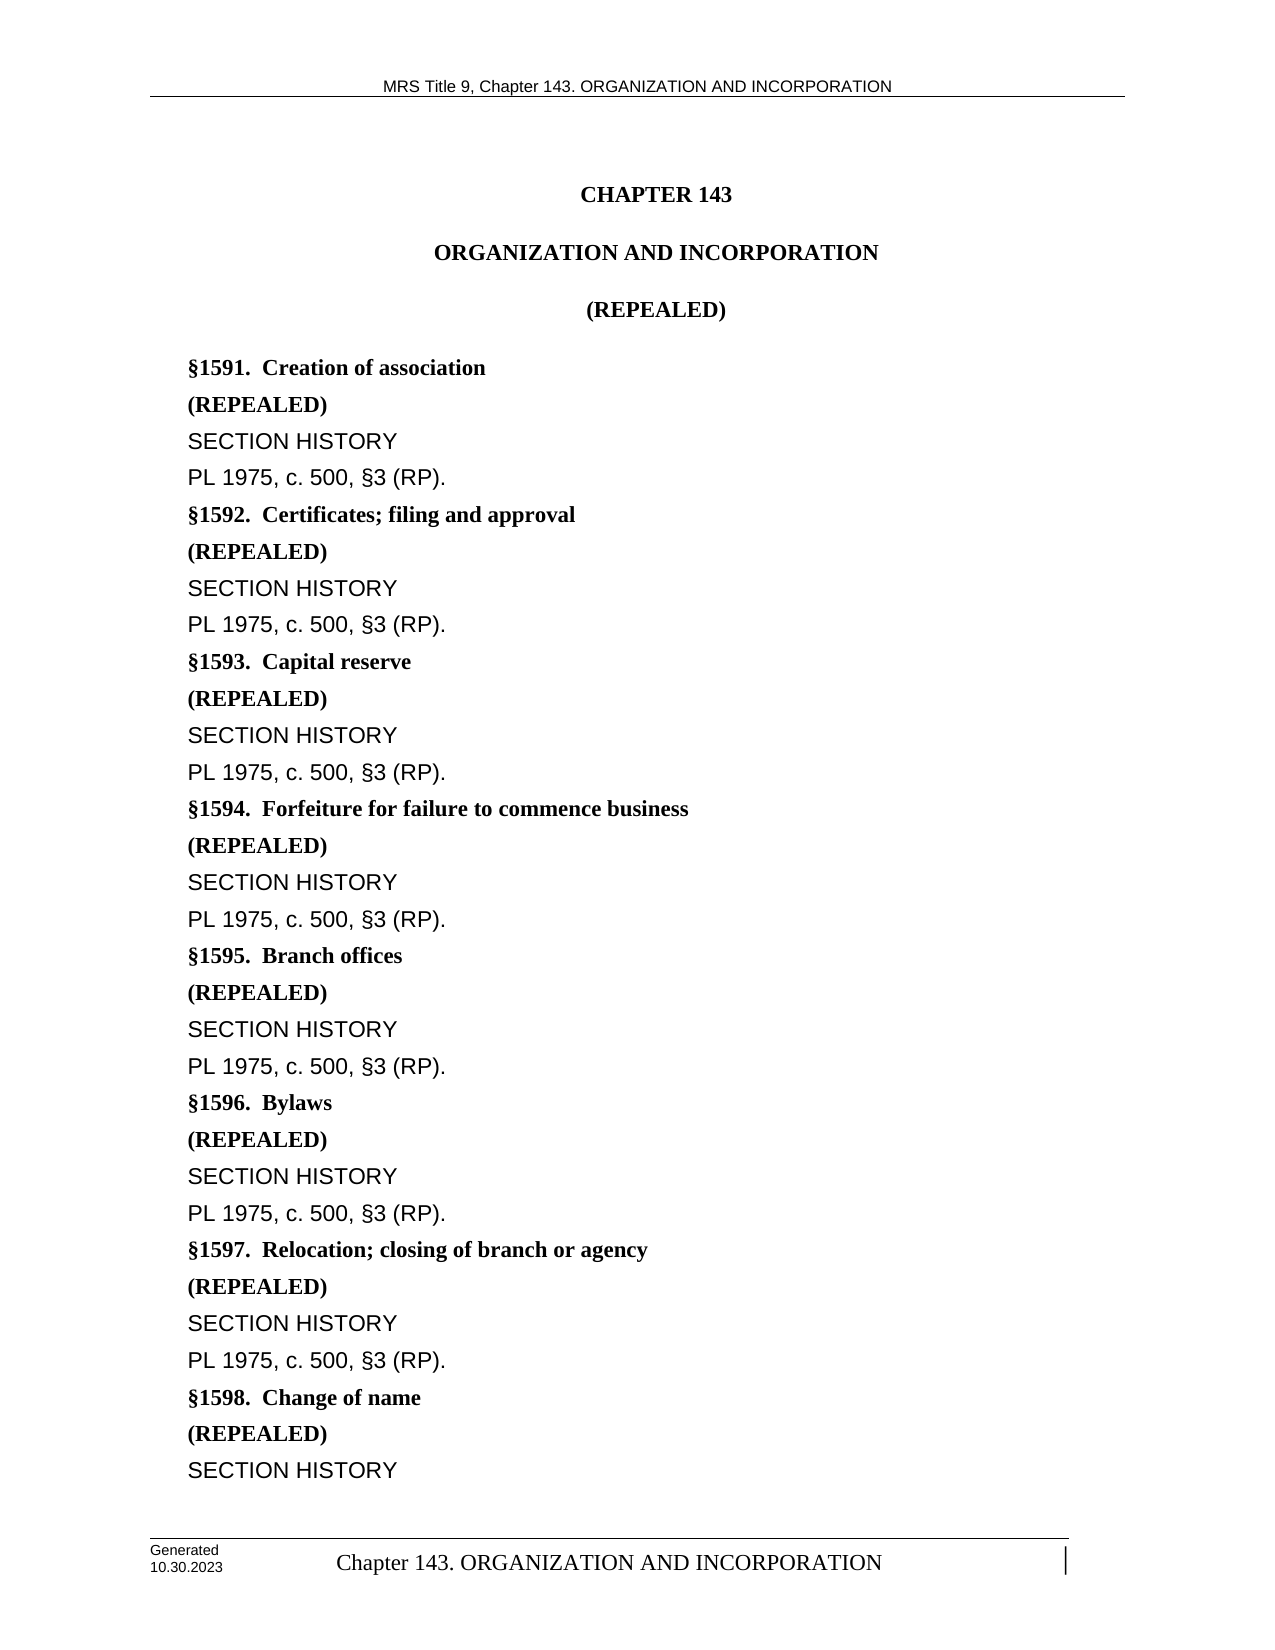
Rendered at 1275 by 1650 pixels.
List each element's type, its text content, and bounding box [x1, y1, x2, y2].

text (REPEALED) [187, 1420, 1125, 1447]
text §1595. Branch offices [187, 942, 1125, 969]
text ORGANIZATION AND INCORPORATION [187, 239, 1125, 265]
text (REPEALED) [187, 391, 1125, 417]
text PL 1975, c. 500, §3 (RP). [187, 906, 1125, 932]
text SECTION HISTORY [187, 575, 1125, 601]
text PL 1975, c. 500, §3 (RP). [187, 611, 1125, 638]
text SECTION HISTORY [187, 722, 1125, 748]
text PL 1975, c. 500, §3 (RP). [187, 1053, 1125, 1079]
text (REPEALED) [187, 296, 1125, 323]
text §1592. Certificates; filing and approval [187, 501, 1125, 527]
text §1591. Creation of association [187, 354, 1125, 380]
text PL 1975, c. 500, §3 (RP). [187, 464, 1125, 491]
text SECTION HISTORY [187, 1016, 1125, 1042]
text (REPEALED) [187, 685, 1125, 711]
text CHAPTER 143 [187, 181, 1125, 208]
text SECTION HISTORY [187, 1310, 1125, 1336]
text PL 1975, c. 500, §3 (RP). [187, 1347, 1125, 1373]
text PL 1975, c. 500, §3 (RP). [187, 1200, 1125, 1226]
text (REPEALED) [187, 538, 1125, 564]
text §1594. Forfeiture for failure to commence business [187, 795, 1125, 822]
text SECTION HISTORY [187, 1163, 1125, 1189]
text (REPEALED) [187, 1273, 1125, 1300]
text SECTION HISTORY [187, 869, 1125, 895]
text SECTION HISTORY [187, 428, 1125, 454]
text §1593. Capital reserve [187, 648, 1125, 674]
text (REPEALED) [187, 832, 1125, 858]
text PL 1975, c. 500, §3 (RP). [187, 758, 1125, 785]
text §1598. Change of name [187, 1384, 1125, 1410]
text (REPEALED) [187, 1126, 1125, 1153]
text §1596. Bylaws [187, 1089, 1125, 1116]
text (REPEALED) [187, 979, 1125, 1006]
text SECTION HISTORY [187, 1457, 1125, 1483]
text §1597. Relocation; closing of branch or agency [187, 1237, 1125, 1263]
